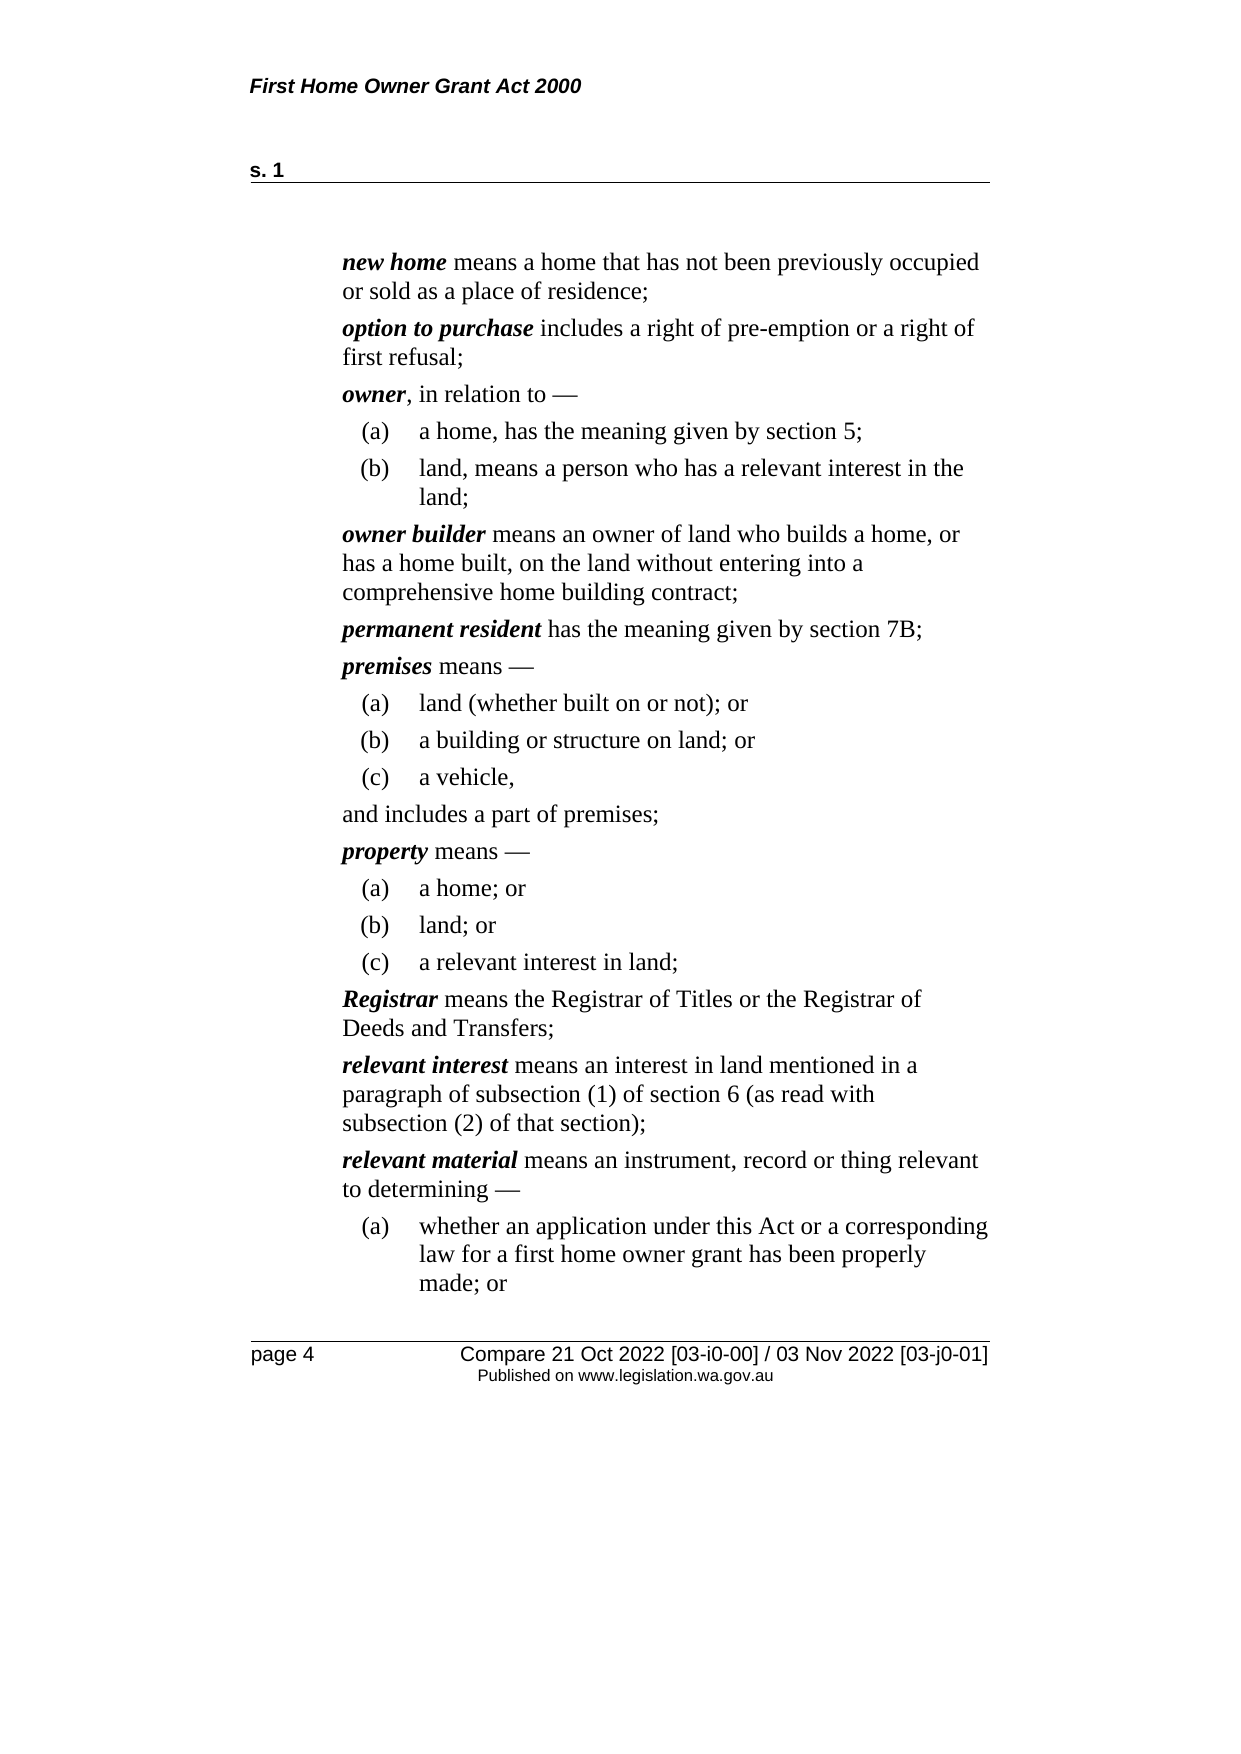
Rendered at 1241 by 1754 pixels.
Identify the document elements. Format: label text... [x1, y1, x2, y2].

text (b) land; or [251, 910, 990, 939]
text Registrar means the Registrar of Titles or the Registrar of Deeds and Transfers; [251, 984, 990, 1042]
text (b) land, means a person who has a relevant interest in the land; [251, 453, 990, 511]
text (a) land (whether built on or not); or [251, 688, 990, 717]
text owner builder means an owner of land who builds a home, or has a home built, on the land without entering into a comprehensive home building contract; [251, 519, 990, 605]
text and includes a part of premises; [251, 799, 990, 828]
text new home means a home that has not been previously occupied or sold as a place of residence; [251, 247, 990, 305]
text option to purchase includes a right of pre-emption or a right of first refusal; [251, 313, 990, 371]
text (a) whether an application under this Act or a corresponding law for a first home owner grant has been properly made; or [251, 1211, 990, 1297]
text (a) a home; or [251, 873, 990, 902]
text relevant material means an instrument, record or thing relevant to determining — [251, 1145, 990, 1202]
text (c) a vehicle, [251, 762, 990, 791]
text (a) a home, has the meaning given by section 5; [251, 416, 990, 445]
text (b) a building or structure on land; or [251, 725, 990, 754]
text property means — [251, 836, 990, 865]
text premises means — [251, 651, 990, 679]
text owner, in relation to — [251, 379, 990, 408]
text permanent resident has the meaning given by section 7B; [251, 614, 990, 642]
text relevant interest means an interest in land mentioned in a paragraph of subsection (1) of section 6 (as read with subsection (2) of that section); [251, 1050, 990, 1137]
text (c) a relevant interest in land; [251, 947, 990, 976]
